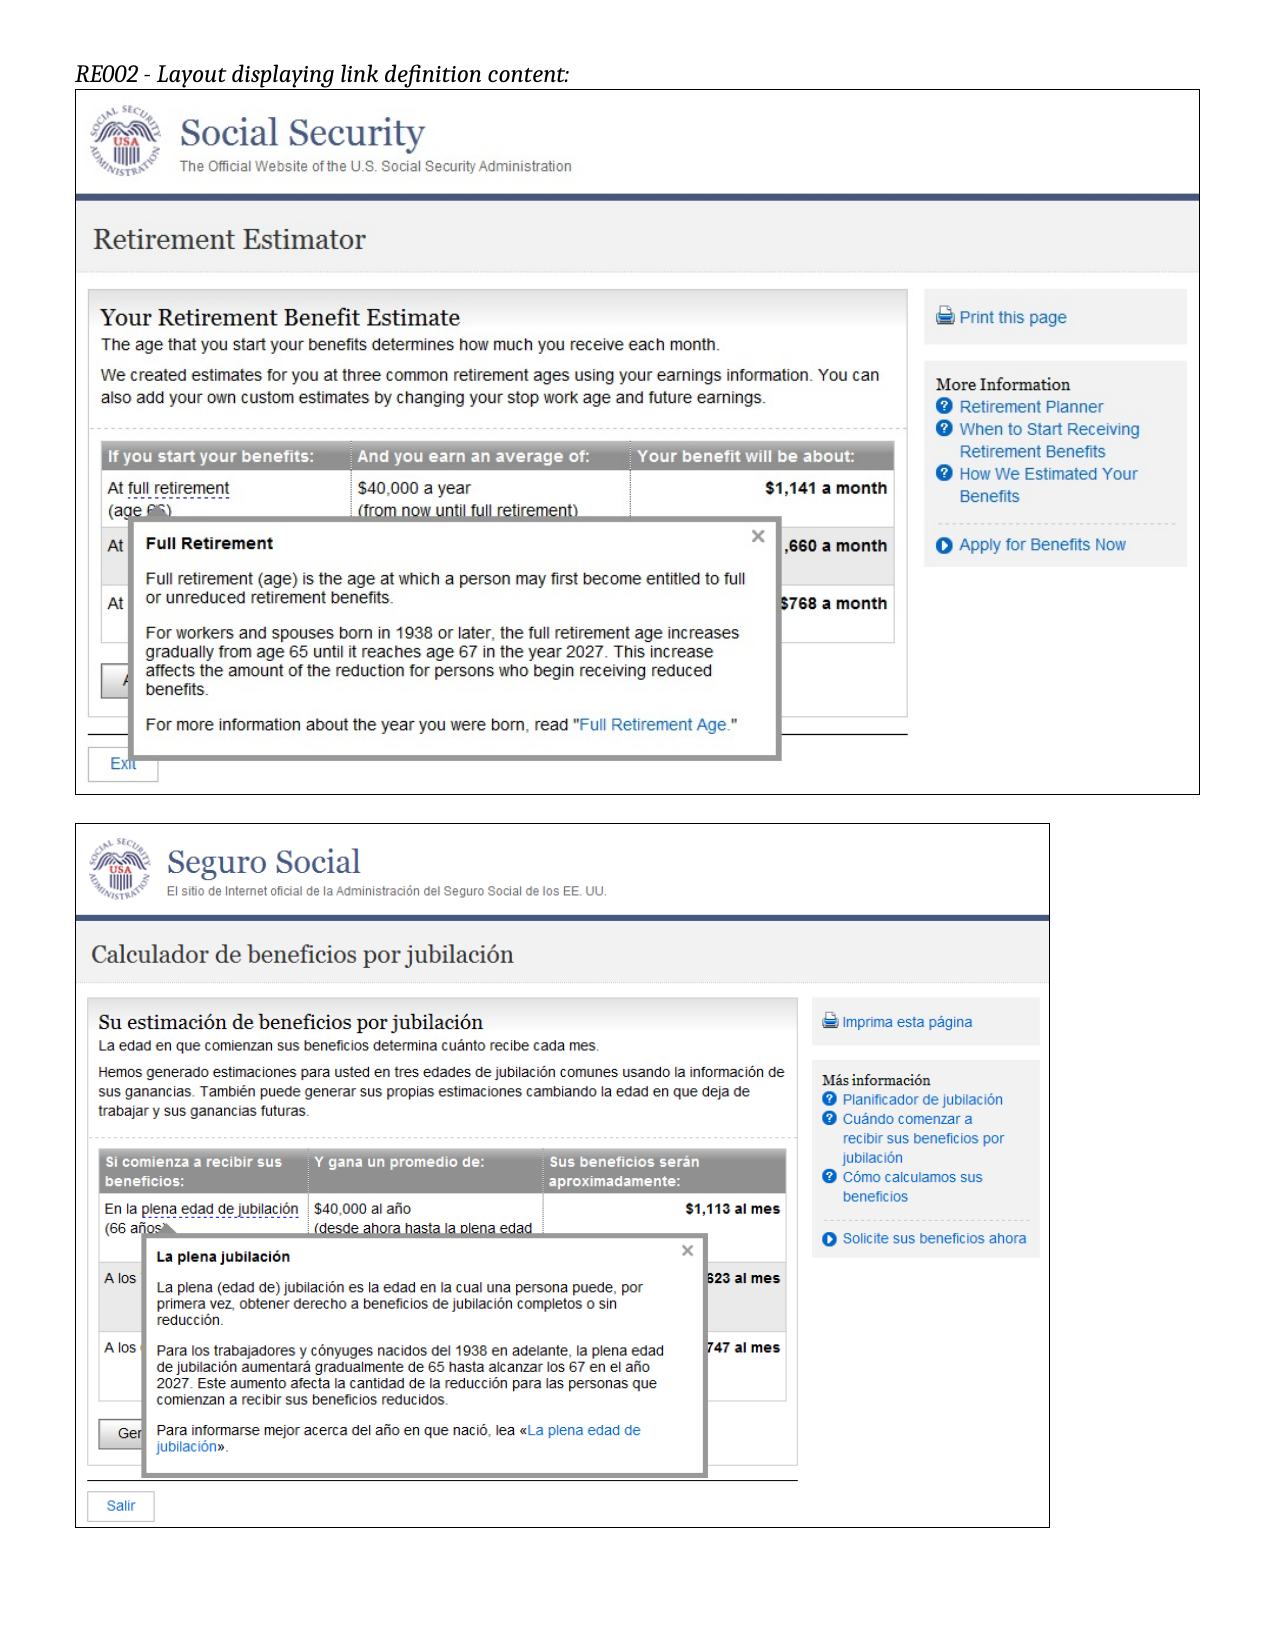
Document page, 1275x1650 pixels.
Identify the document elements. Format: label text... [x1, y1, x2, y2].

text RE002 - Layout displaying link definition content: [75, 60, 1200, 89]
picture [76, 90, 1199, 794]
picture [76, 824, 1049, 1527]
